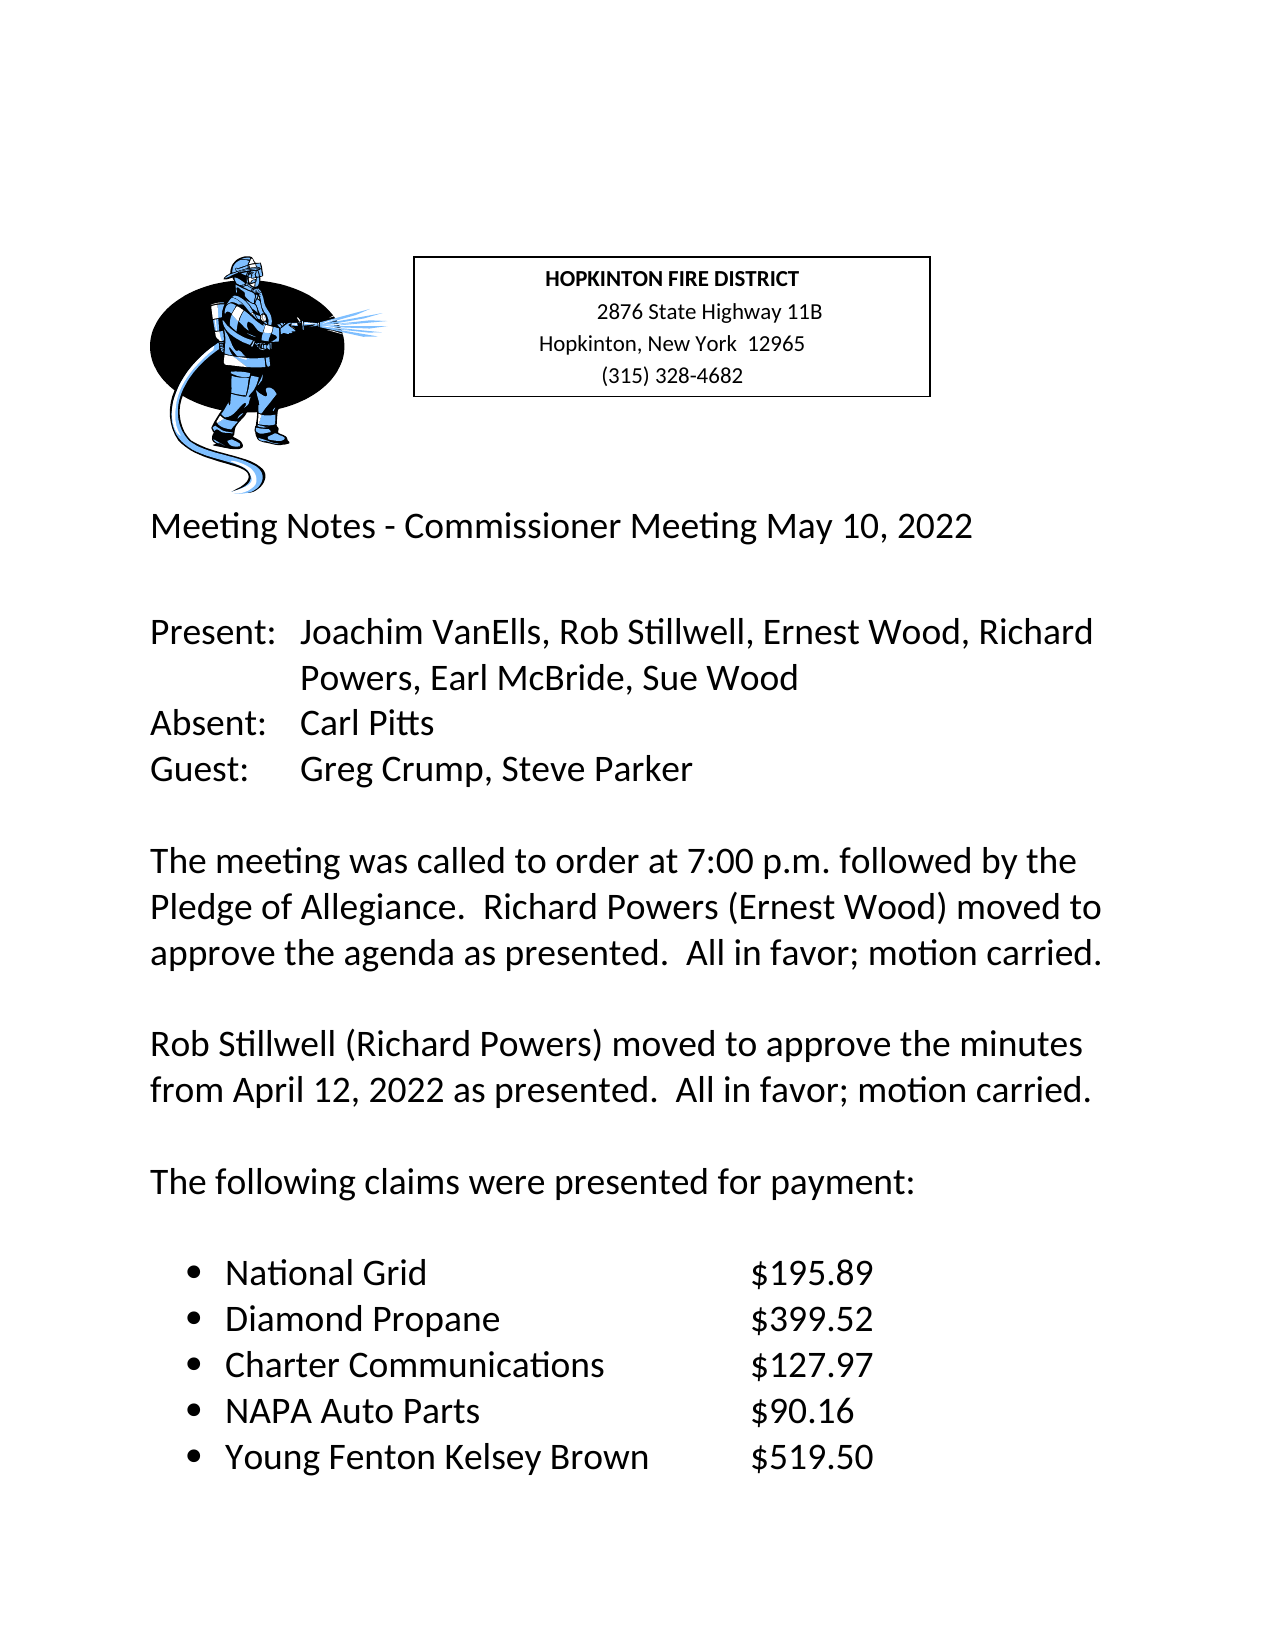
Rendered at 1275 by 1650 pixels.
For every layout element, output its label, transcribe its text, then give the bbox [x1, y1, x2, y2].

text Meeting Notes - Commissioner Meeting May 10, 2022 [150, 502, 1125, 548]
text The following claims were presented for payment: [150, 1158, 1125, 1203]
list National Grid $195.89 [187, 1249, 1125, 1295]
text Present: Joachim VanElls, Rob Stillwell, Ernest Wood, Richard Powers, Earl McBride, Sue Wood [150, 608, 1125, 699]
text Absent: Carl Pitts [150, 699, 1125, 745]
list NAPA Auto Parts $90.16 [187, 1387, 1125, 1433]
list Diamond Propane $399.52 [187, 1295, 1125, 1341]
text Rob Stillwell (Richard Powers) moved to approve the minutes from April 12, 2022 as presented. All in favor; motion carried. [150, 1020, 1125, 1112]
text Guest: Greg Crump, Steve Parker [150, 745, 1125, 791]
list Charter Communications $127.97 [187, 1341, 1125, 1387]
text The meeting was called to order at 7:00 p.m. followed by the Pledge of Allegiance. Richard Powers (Ernest Wood) moved to approve the agenda as presented. All in favor; motion carried. [150, 837, 1125, 974]
list Young Fenton Kelsey Brown $519.50 [187, 1433, 1125, 1478]
